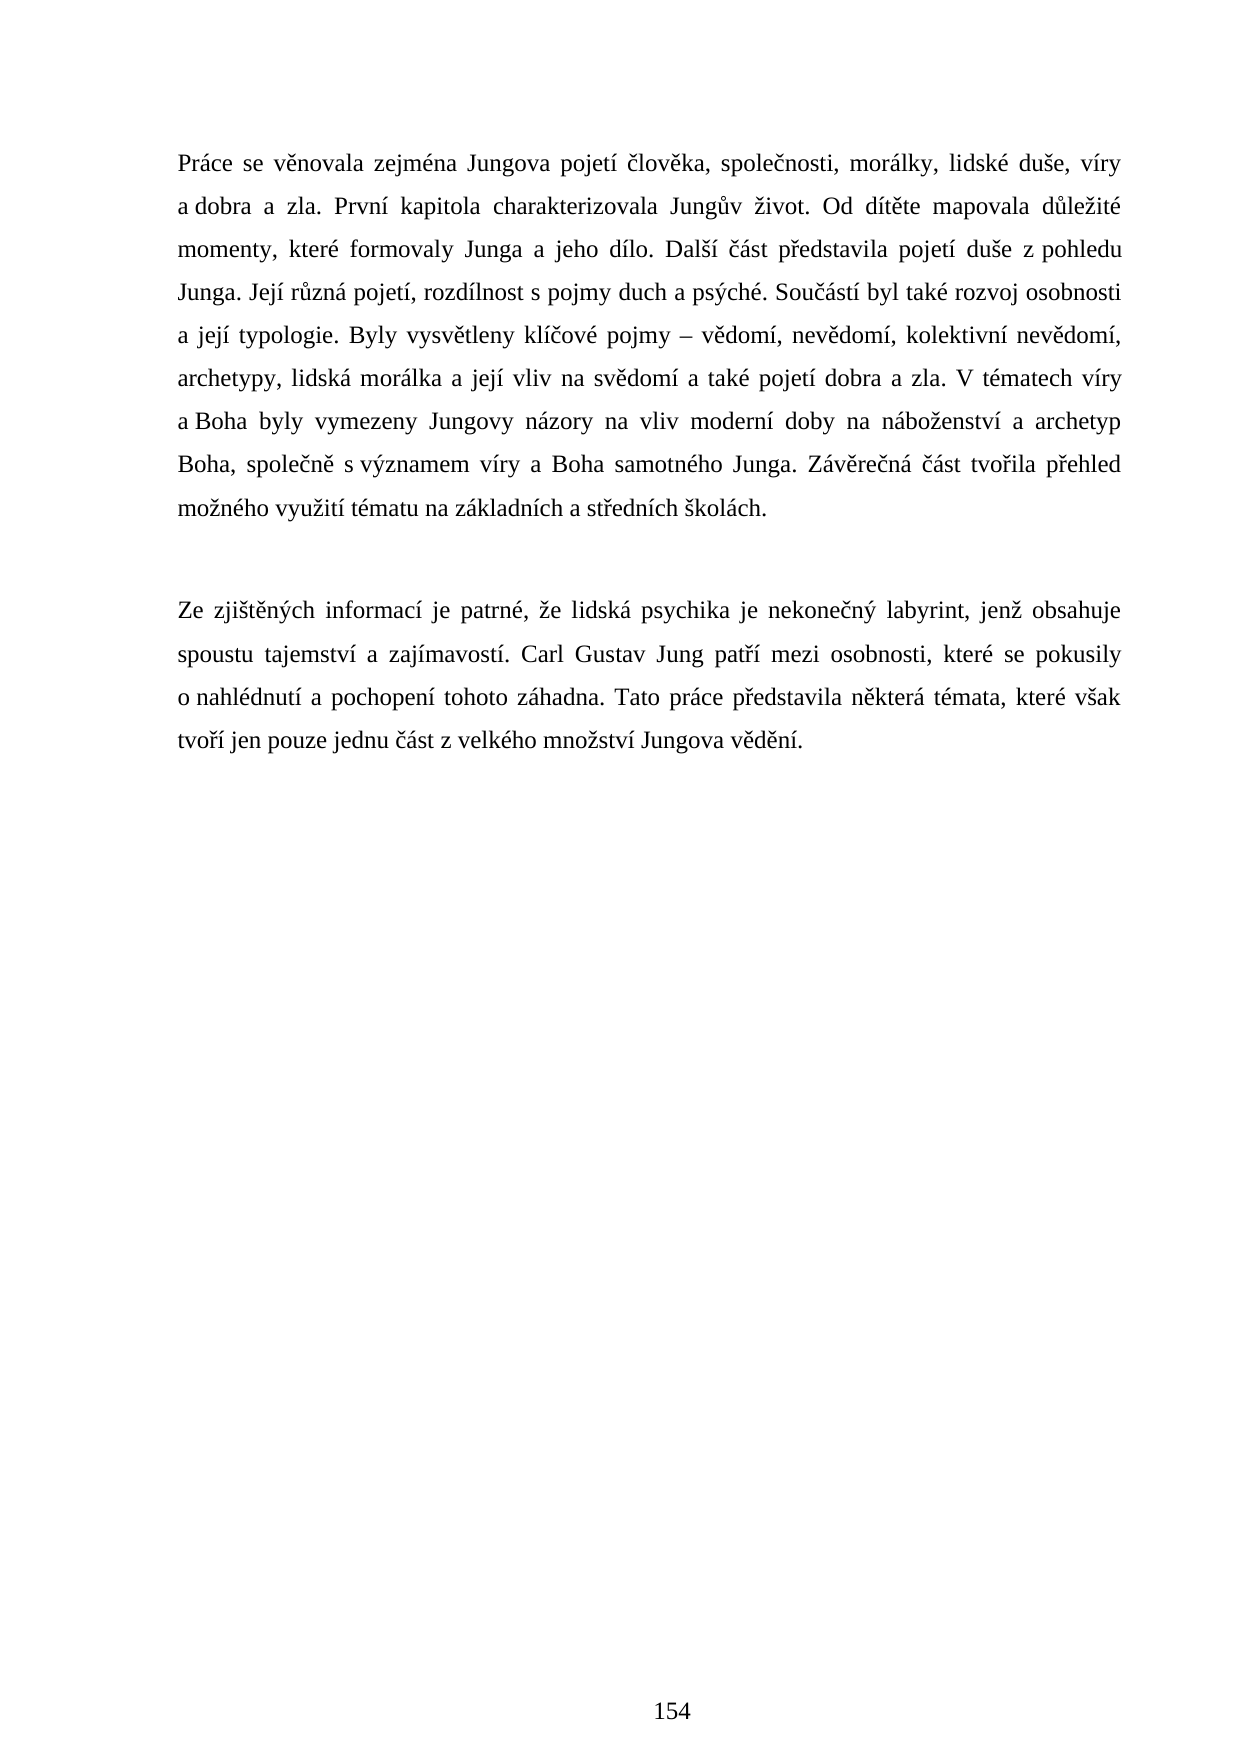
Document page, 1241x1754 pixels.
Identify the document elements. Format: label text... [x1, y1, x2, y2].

text Ze zjištěných informací je patrné, že lidská psychika je nekonečný labyrint, jenž obsahuje spoustu tajemství a zajímavostí. Carl Gustav Jung patří mezi osobnosti, které se pokusily o nahlédnutí a pochopení tohoto záhadna. Tato práce představila některá témata, které však tvoří jen pouze jednu část z velkého množství Jungova vědění. [177, 596, 1122, 754]
text Práce se věnovala zejména Jungova pojetí člověka, společnosti, morálky, lidské duše, víry a dobra a zla. První kapitola charakterizovala Jungův život. Od dítěte mapovala důležité momenty, které formovaly Junga a jeho dílo. Další část představila pojetí duše z pohledu Junga. Její různá pojetí, rozdílnost s pojmy duch a psýché. Součástí byl také rozvoj osobnosti a její typologie. Byly vysvětleny klíčové pojmy – vědomí, nevědomí, kolektivní nevědomí, archetypy, lidská morálka a její vliv na svědomí a také pojetí dobra a zla. V tématech víry a Boha byly vymezeny Jungovy názory na vliv moderní doby na náboženství a archetyp Boha, společně s významem víry a Boha samotného Junga. Závěrečná část tvořila přehled možného využití tématu na základních a středních školách. [177, 148, 1122, 521]
